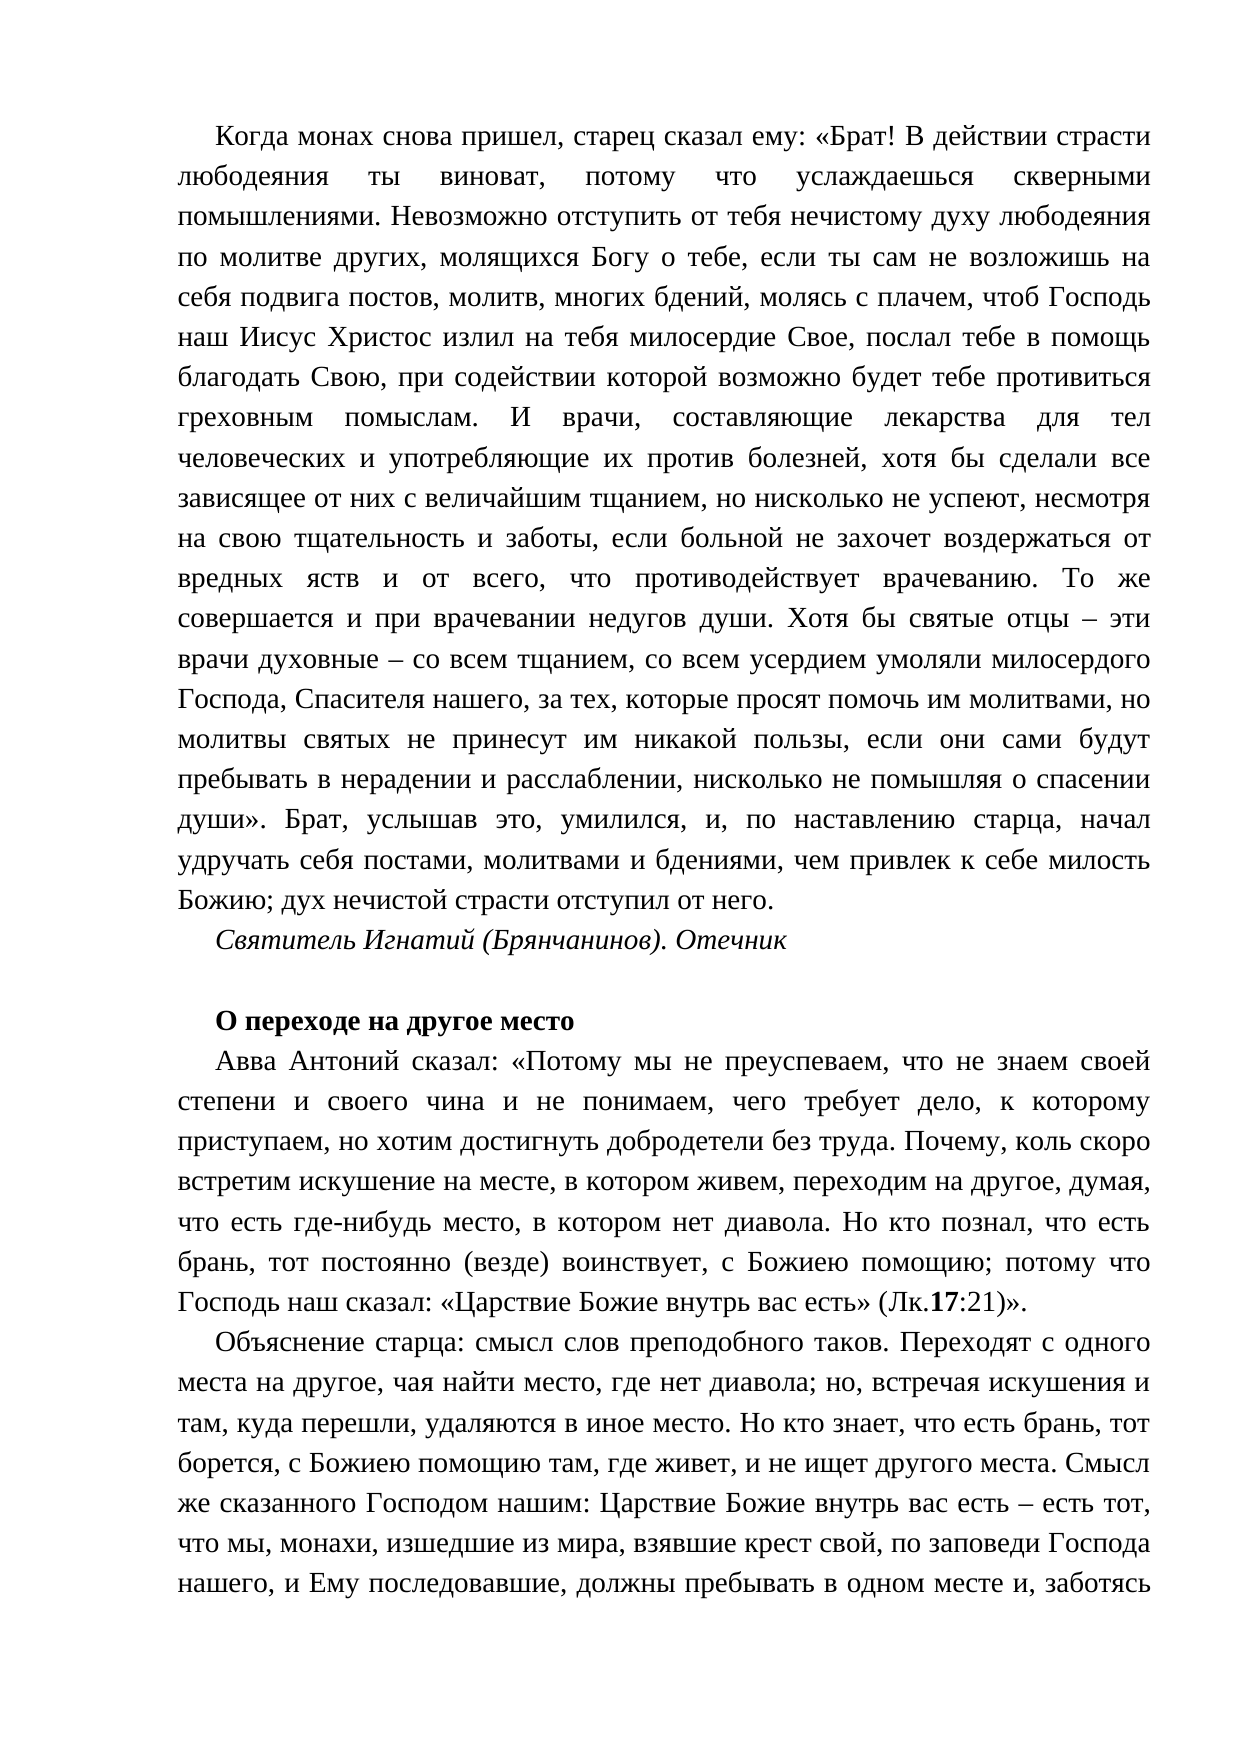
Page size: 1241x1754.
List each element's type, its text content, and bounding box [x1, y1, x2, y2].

text О переходе на другое место [177, 1003, 1152, 1036]
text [177, 1324, 1152, 1599]
text Когда монах снова пришел, старец сказал ему: «Брат! В действии страсти любодеяния ты виноват, потому что услаждаешься скверными помышлениями. Невозможно отступить от тебя нечистому духу любодеяния по молитве других, молящихся Богу о тебе, если ты сам не возложишь на себя подвига постов, молитв, многих бдений, молясь с плачем, чтоб Господь наш Иисус Христос излил на тебя милосердие Свое, послал тебе в помощь благодать Свою, при содействии которой возможно будет тебе противиться греховным помыслам. И врачи, составляющие лекарства для тел человеческих и употребляющие их против болезней, хотя бы сделали все зависящее от них с величайшим тщанием, но нисколько не успеют, несмотря на свою тщательность и заботы, если больной не захочет воздержаться от вредных яств и от всего, что противодействует врачеванию. То же совершается и при врачевании недугов души. Хотя бы святые отцы – эти врачи духовные – со всем тщанием, со всем усердием умоляли милосердого Господа, Спасителя нашего, за тех, которые просят помочь им молитвами, но молитвы святых не принесут им никакой пользы, если они сами будут пребывать в нерадении и расслаблении, нисколько не помышляя о спасении души». Брат, услышав это, умилился, и, по наставлению старца, начал удручать себя постами, молитвами и бдениями, чем привлек к себе милость Божию; дух нечистой страсти отступил от него. [177, 118, 1152, 916]
text Святитель Игнатий (Брянчанинов). Отечник [177, 922, 1152, 956]
text Авва Антоний сказал: «Потому мы не преуспеваем, что не знаем своей степени и своего чина и не понимаем, чего требует дело, к которому приступаем, но хотим достигнуть добродетели без труда. Почему, коль скоро встретим искушение на месте, в котором живем, переходим на другое, думая, что есть где-нибудь место, в котором нет диавола. Но кто познал, что есть брань, тот постоянно (везде) воинствует, с Божиею помощию; потому что Господь наш сказал: «Царствие Божие внутрь вас есть» (Лк.17:21)». [177, 1043, 1152, 1318]
